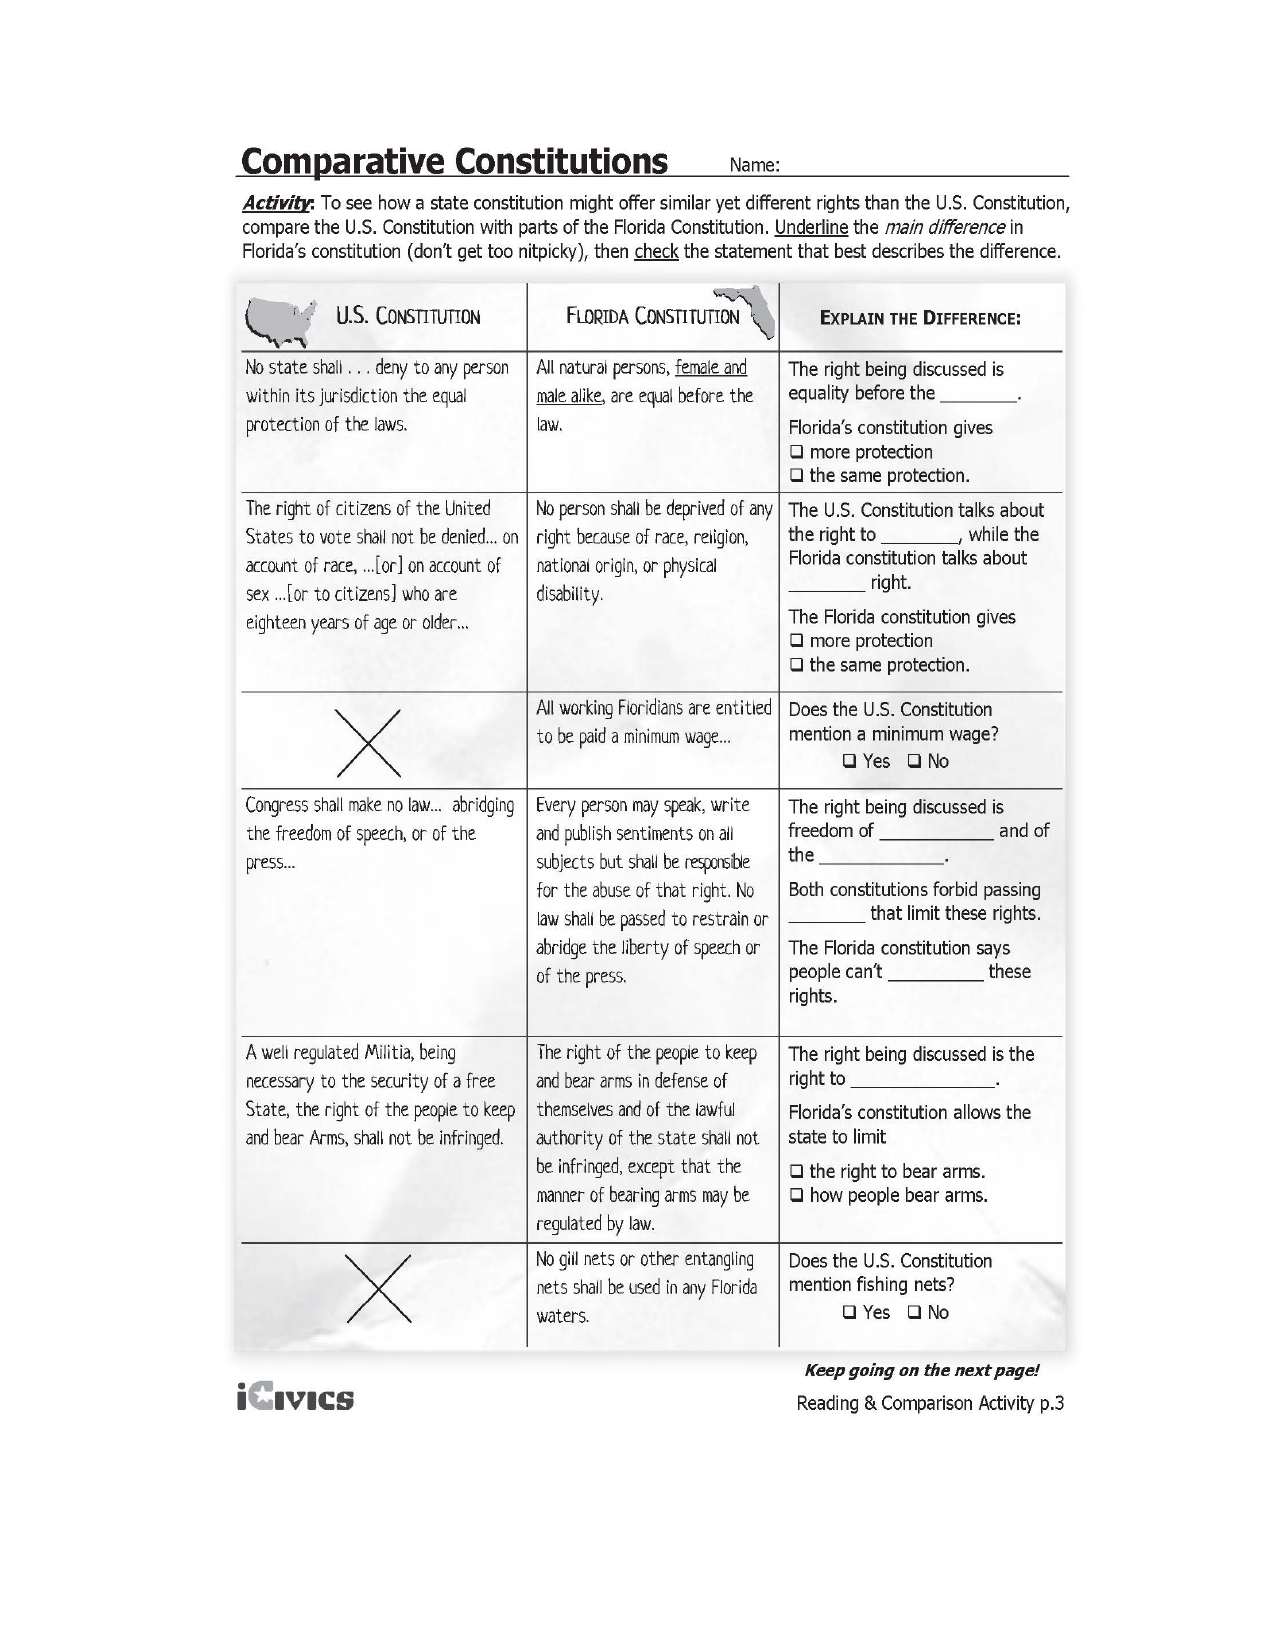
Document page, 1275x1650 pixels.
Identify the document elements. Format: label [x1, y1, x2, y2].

picture [150, 90, 1125, 1456]
